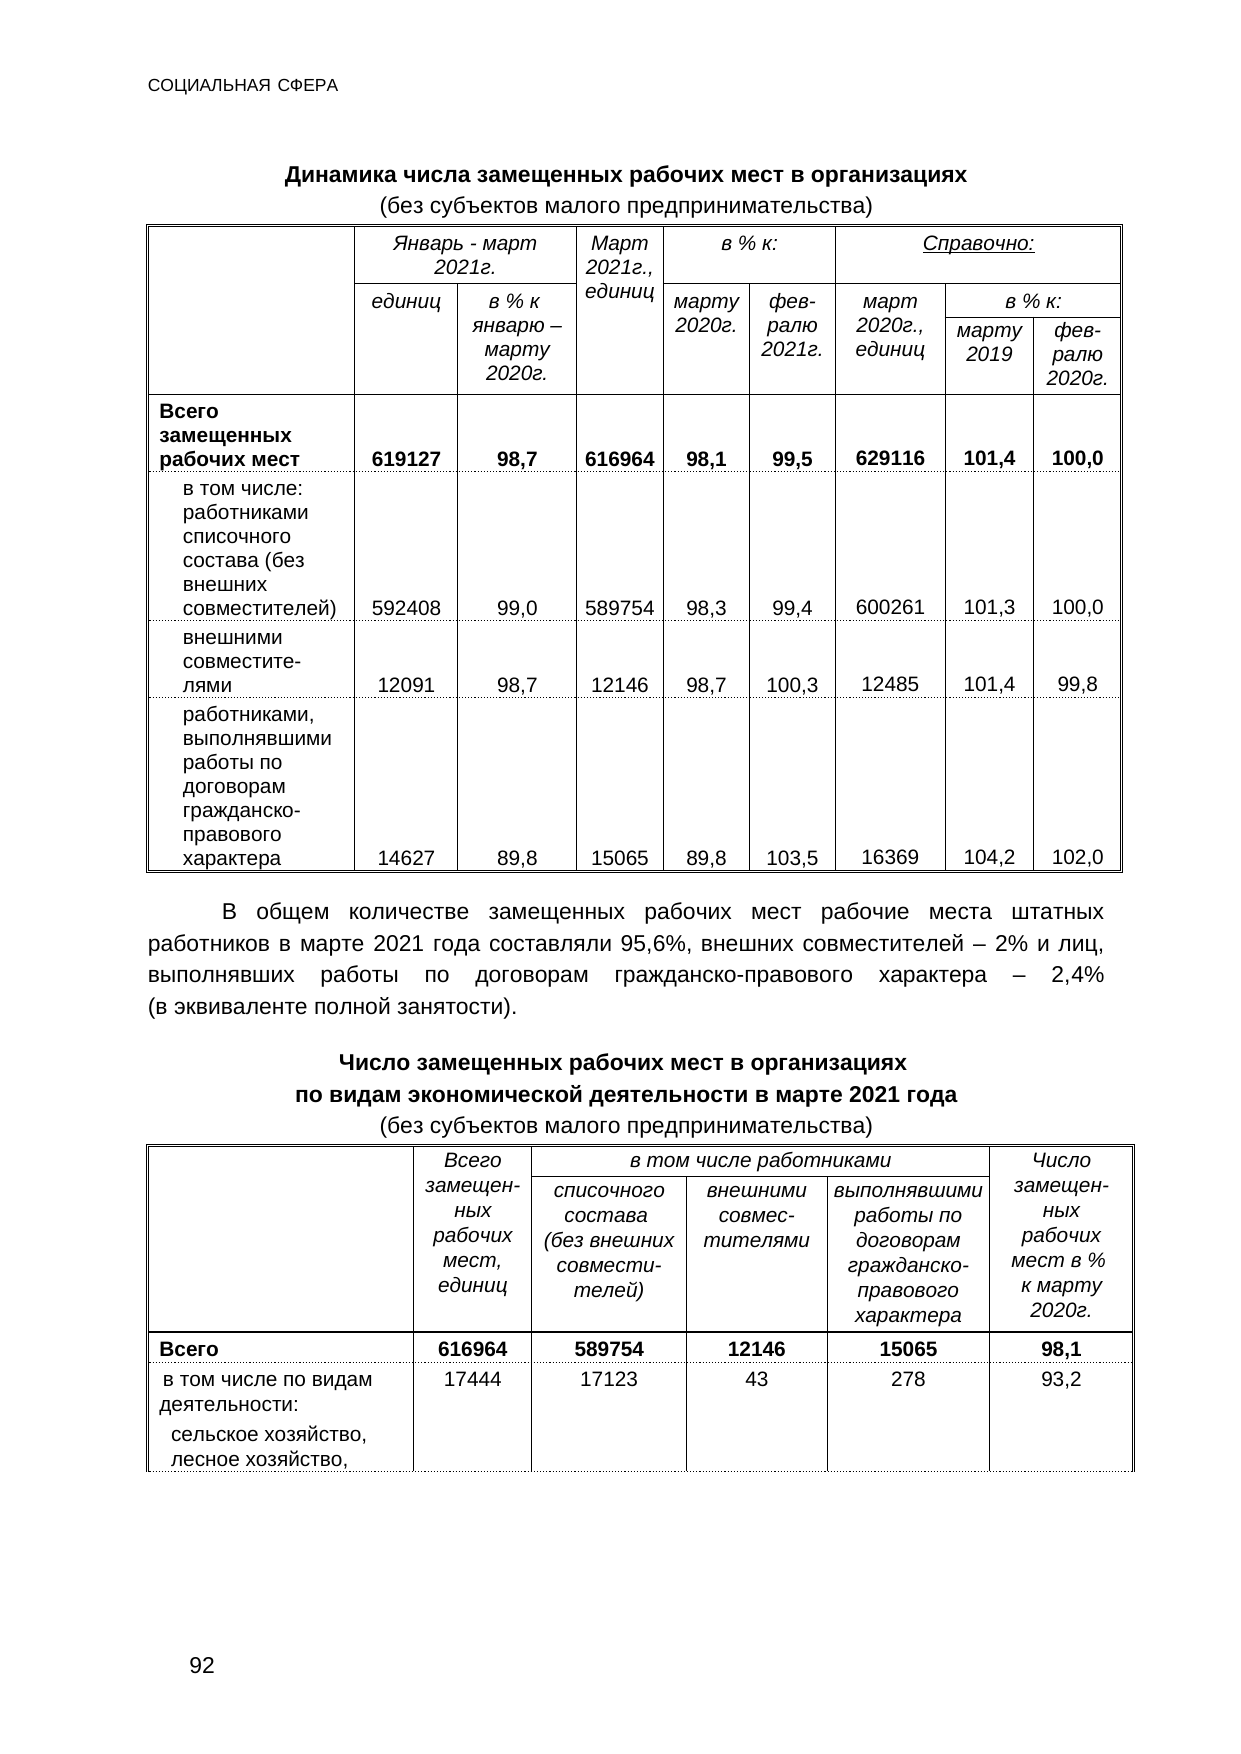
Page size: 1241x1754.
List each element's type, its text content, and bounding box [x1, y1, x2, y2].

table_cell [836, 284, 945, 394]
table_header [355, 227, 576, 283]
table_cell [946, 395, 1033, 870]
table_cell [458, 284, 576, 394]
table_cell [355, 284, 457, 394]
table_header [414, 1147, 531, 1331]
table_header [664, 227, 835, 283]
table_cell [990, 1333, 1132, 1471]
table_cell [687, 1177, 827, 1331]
text Динамика числа замещенных рабочих мест в организациях (без субъектов малого предпринимательства) [148, 161, 1104, 219]
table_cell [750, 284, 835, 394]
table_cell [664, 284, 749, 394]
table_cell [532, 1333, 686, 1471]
text Число замещенных рабочих мест в организациях по видам экономической деятельности в марте 2021 года (без субъектов малого предпринимательства) [148, 1049, 1104, 1139]
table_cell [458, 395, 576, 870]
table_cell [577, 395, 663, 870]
text В общем количестве замещенных рабочих мест рабочие места штатных работников в марте 2021 года составляли 95,6%, внешних совместителей – 2% и лиц, выполнявших работы по договорам гражданско-правового характера – 2,4% (в эквиваленте полной занятости). [148, 898, 1104, 1019]
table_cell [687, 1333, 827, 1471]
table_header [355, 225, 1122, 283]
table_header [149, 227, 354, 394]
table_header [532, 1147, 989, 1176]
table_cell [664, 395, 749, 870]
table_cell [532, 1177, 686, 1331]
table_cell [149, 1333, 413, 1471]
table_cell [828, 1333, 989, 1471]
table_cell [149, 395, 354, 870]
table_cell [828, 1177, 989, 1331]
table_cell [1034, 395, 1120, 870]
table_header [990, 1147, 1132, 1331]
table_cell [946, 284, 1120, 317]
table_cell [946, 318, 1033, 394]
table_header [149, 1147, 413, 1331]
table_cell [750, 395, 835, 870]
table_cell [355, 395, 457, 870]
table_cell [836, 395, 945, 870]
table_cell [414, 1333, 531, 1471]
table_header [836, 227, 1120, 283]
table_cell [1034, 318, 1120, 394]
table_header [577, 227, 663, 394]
